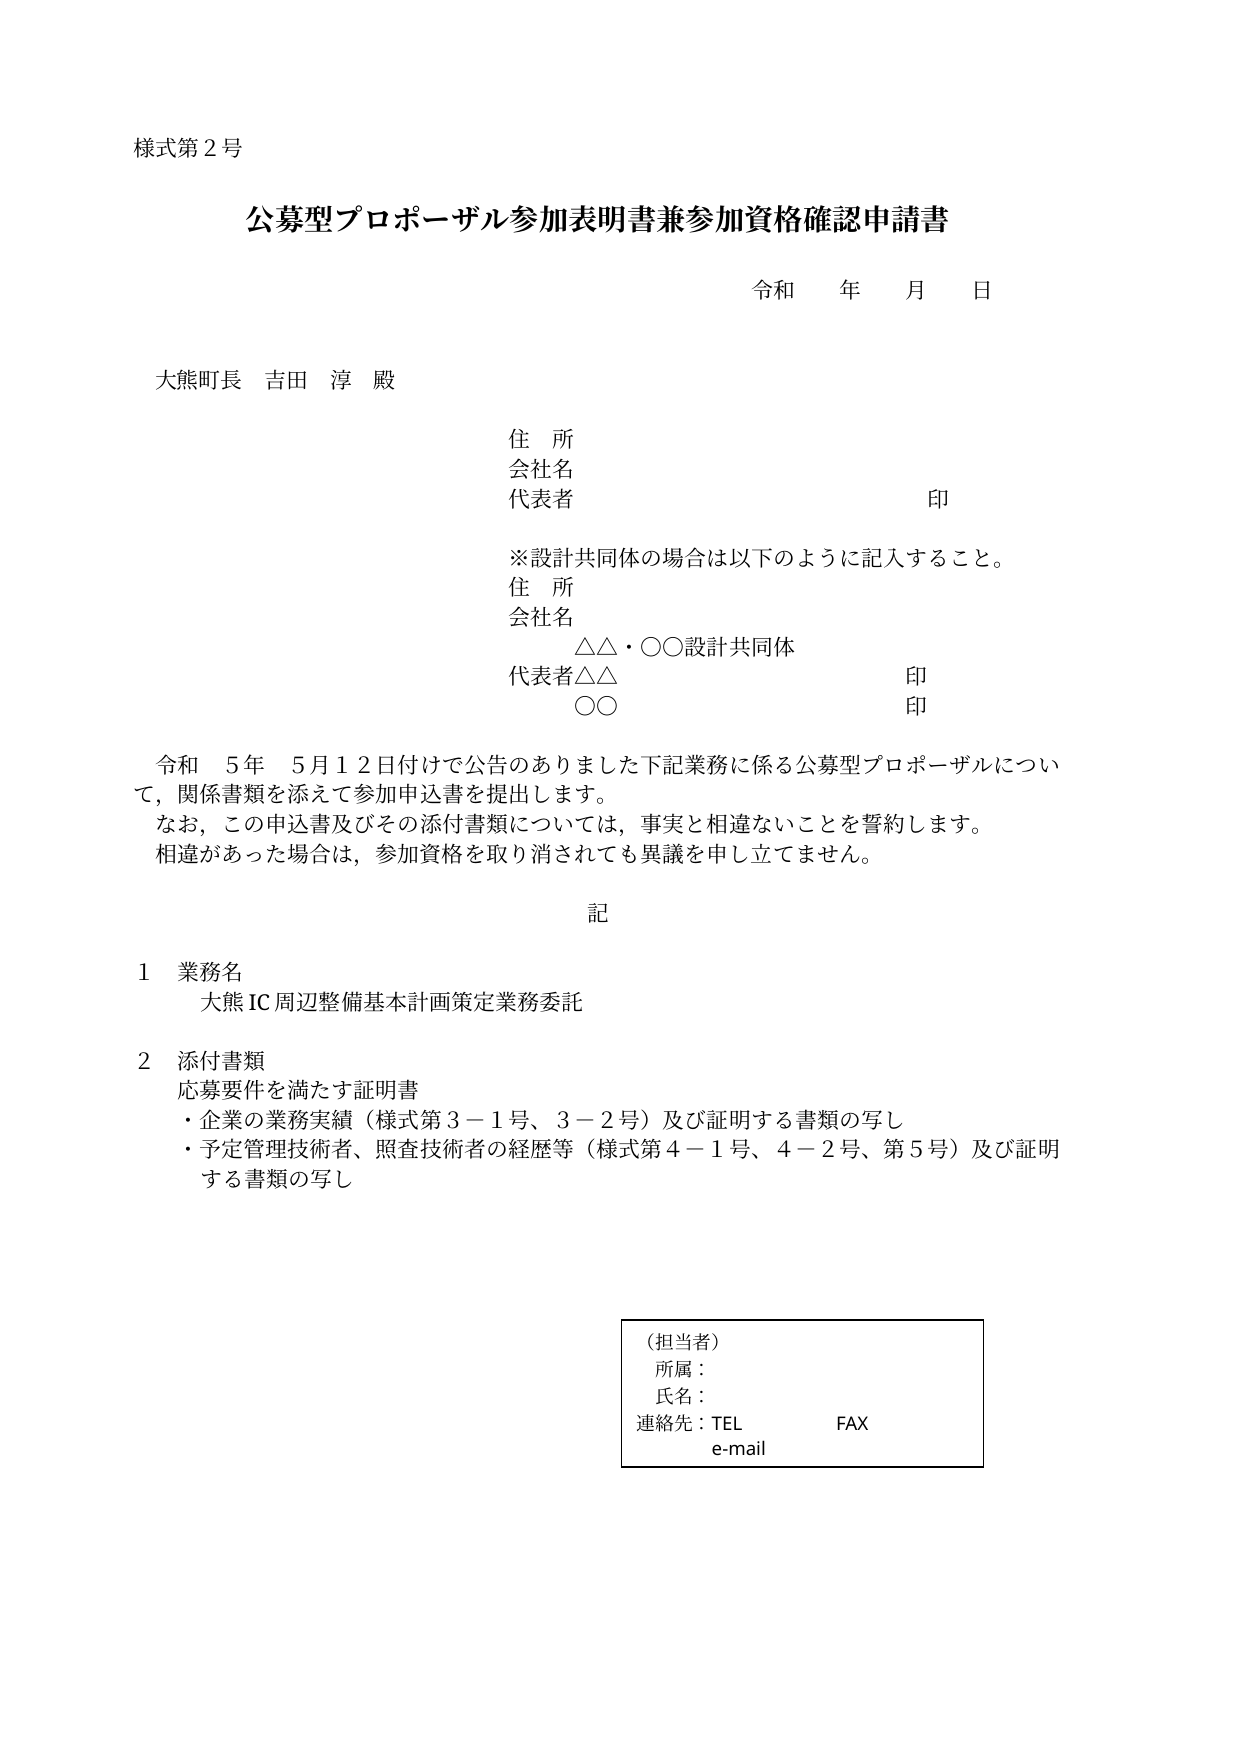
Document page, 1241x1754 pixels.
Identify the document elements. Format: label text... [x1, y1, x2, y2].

text 代表者 印 [133, 483, 1063, 513]
text 大熊IC周辺整備基本計画策定業務委託 [133, 986, 1063, 1016]
text 代表者△△ 印 [133, 661, 1063, 690]
text 〇〇 印 [133, 690, 1063, 720]
text 様式第２号 [133, 133, 1063, 162]
text 大熊町長 吉田 淳 殿 [133, 363, 1063, 394]
text ・企業の業務実績（様式第３－１号、３－２号）及び証明する書類の写し [133, 1104, 1063, 1134]
text △△・〇〇設計共同体 [133, 631, 1063, 661]
text 会社名 [133, 602, 1063, 631]
text 公募型プロポーザル参加表明書兼参加資格確認申請書 [133, 197, 1063, 238]
text 令和 ５年 ５月１２日付けで公告のありました下記業務に係る公募型プロポーザルについて，関係書類を添えて参加申込書を提出します。 [133, 749, 1063, 809]
text 応募要件を満たす証明書 [133, 1075, 1063, 1104]
text ２ 添付書類 [133, 1045, 1063, 1075]
text １ 業務名 [133, 957, 1063, 986]
text 相違があった場合は，参加資格を取り消されても異議を申し立てません。 [133, 838, 1063, 868]
text 住 所 [133, 572, 1063, 602]
text 会社名 [133, 454, 1063, 483]
text 住 所 [133, 424, 1063, 454]
text なお，この申込書及びその添付書類については，事実と相違ないことを誓約します。 [133, 809, 1063, 838]
text ・予定管理技術者、照査技術者の経歴等（様式第４－１号、４－２号、第５号）及び証明する書類の写し [133, 1134, 1063, 1193]
text 記 [133, 897, 1063, 927]
text 令和 年 月 日 [133, 274, 1063, 304]
text ※設計共同体の場合は以下のように記入すること。 [133, 542, 1063, 572]
